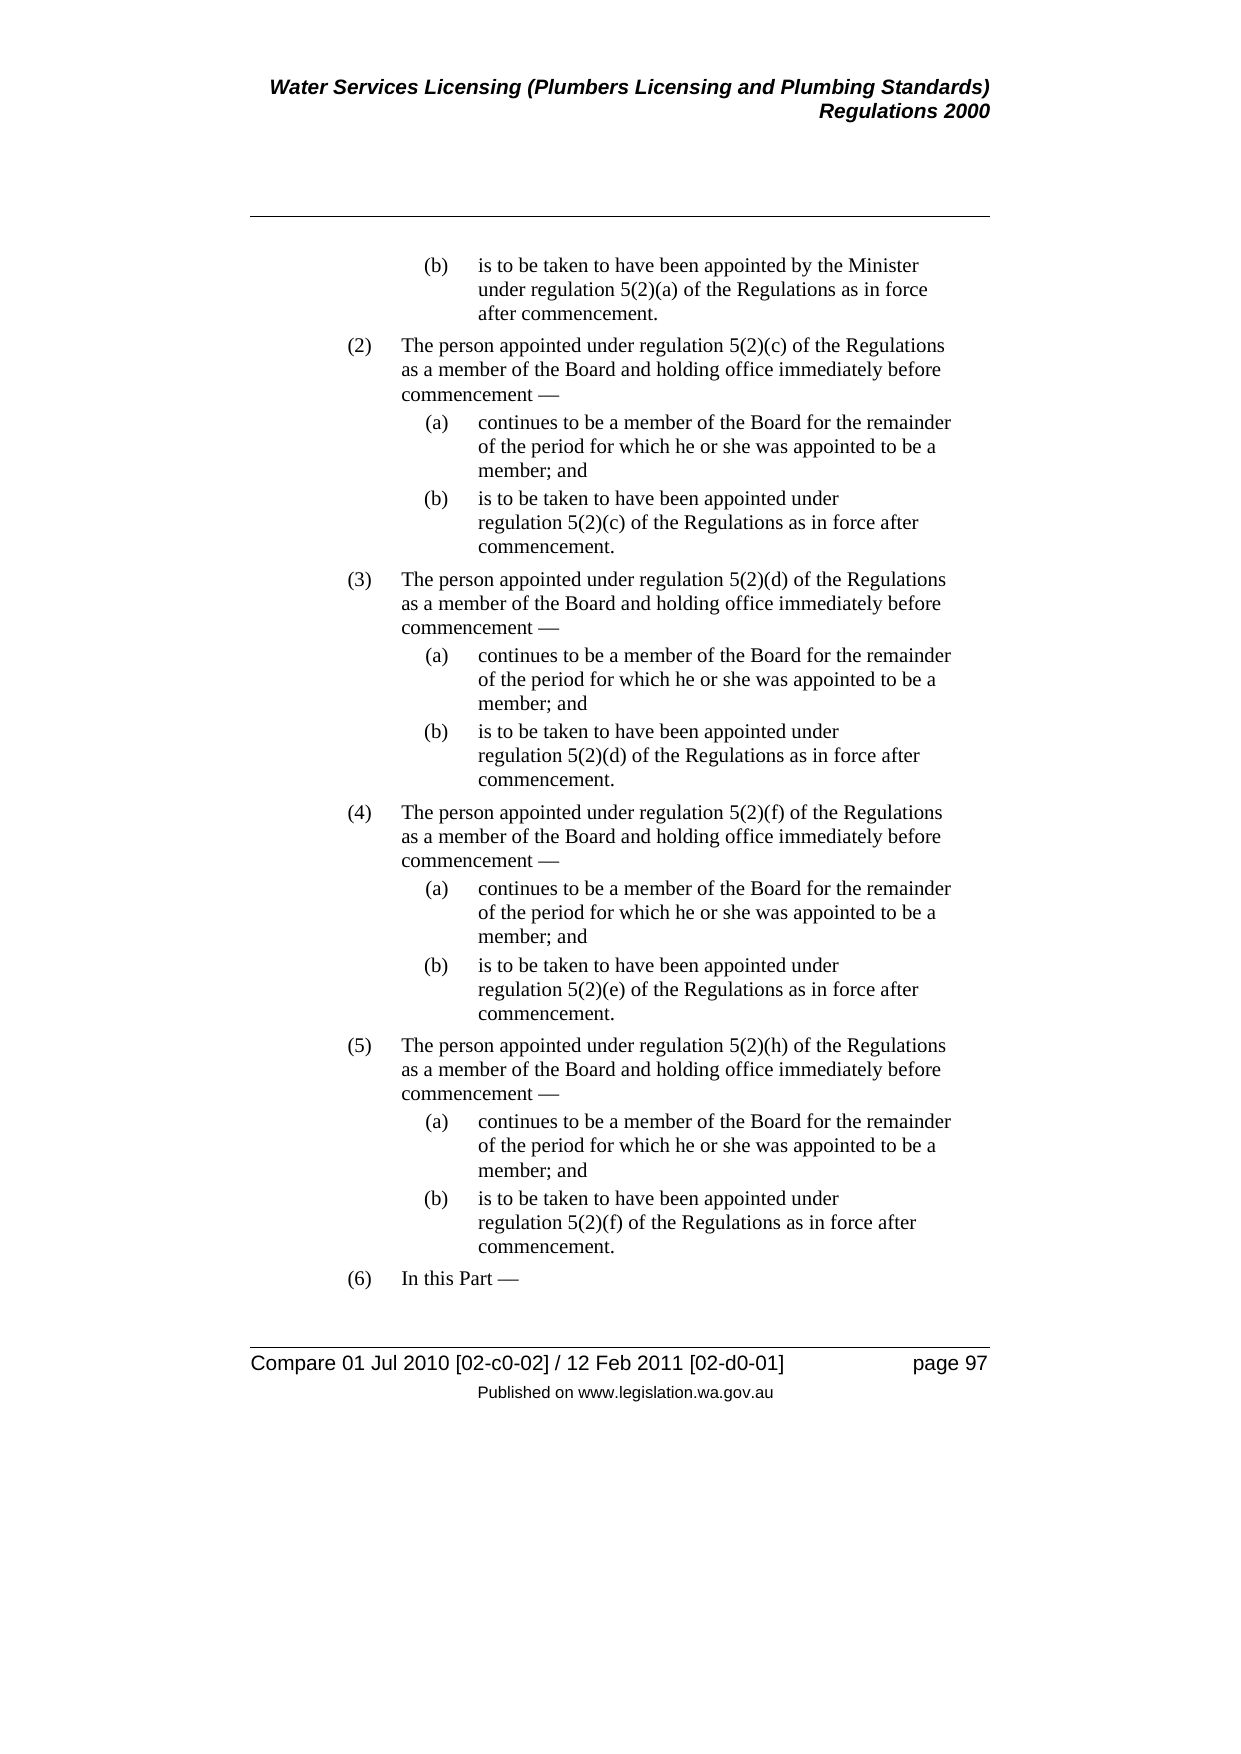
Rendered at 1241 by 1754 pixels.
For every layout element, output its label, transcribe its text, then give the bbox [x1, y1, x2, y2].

text (6) In this Part — [312, 1266, 960, 1290]
text (b) is to be taken to have been appointed under regulation 5(2)(f) of the Regulations as in force after commencement. [389, 1186, 960, 1258]
text (a) continues to be a member of the Board for the remainder of the period for which he or she was appointed to be a member; and [389, 1109, 960, 1182]
text (b) is to be taken to have been appointed under regulation 5(2)(e) of the Regulations as in force after commencement. [389, 952, 960, 1025]
text (b) is to be taken to have been appointed under regulation 5(2)(d) of the Regulations as in force after commencement. [389, 719, 960, 791]
text (2) The person appointed under regulation 5(2)(c) of the Regulations as a member of the Board and holding office immediately before commencement — [312, 333, 960, 406]
text (b) is to be taken to have been appointed under regulation 5(2)(c) of the Regulations as in force after commencement. [389, 486, 960, 558]
text (5) The person appointed under regulation 5(2)(h) of the Regulations as a member of the Board and holding office immediately before commencement — [312, 1033, 960, 1105]
text (a) continues to be a member of the Board for the remainder of the period for which he or she was appointed to be a member; and [389, 643, 960, 715]
text (b) is to be taken to have been appointed by the Minister under regulation 5(2)(a) of the Regulations as in force after commencement. [389, 253, 960, 325]
text (3) The person appointed under regulation 5(2)(d) of the Regulations as a member of the Board and holding office immediately before commencement — [312, 567, 960, 639]
text (a) continues to be a member of the Board for the remainder of the period for which he or she was appointed to be a member; and [389, 876, 960, 948]
text (4) The person appointed under regulation 5(2)(f) of the Regulations as a member of the Board and holding office immediately before commencement — [312, 800, 960, 872]
text (a) continues to be a member of the Board for the remainder of the period for which he or she was appointed to be a member; and [389, 410, 960, 482]
